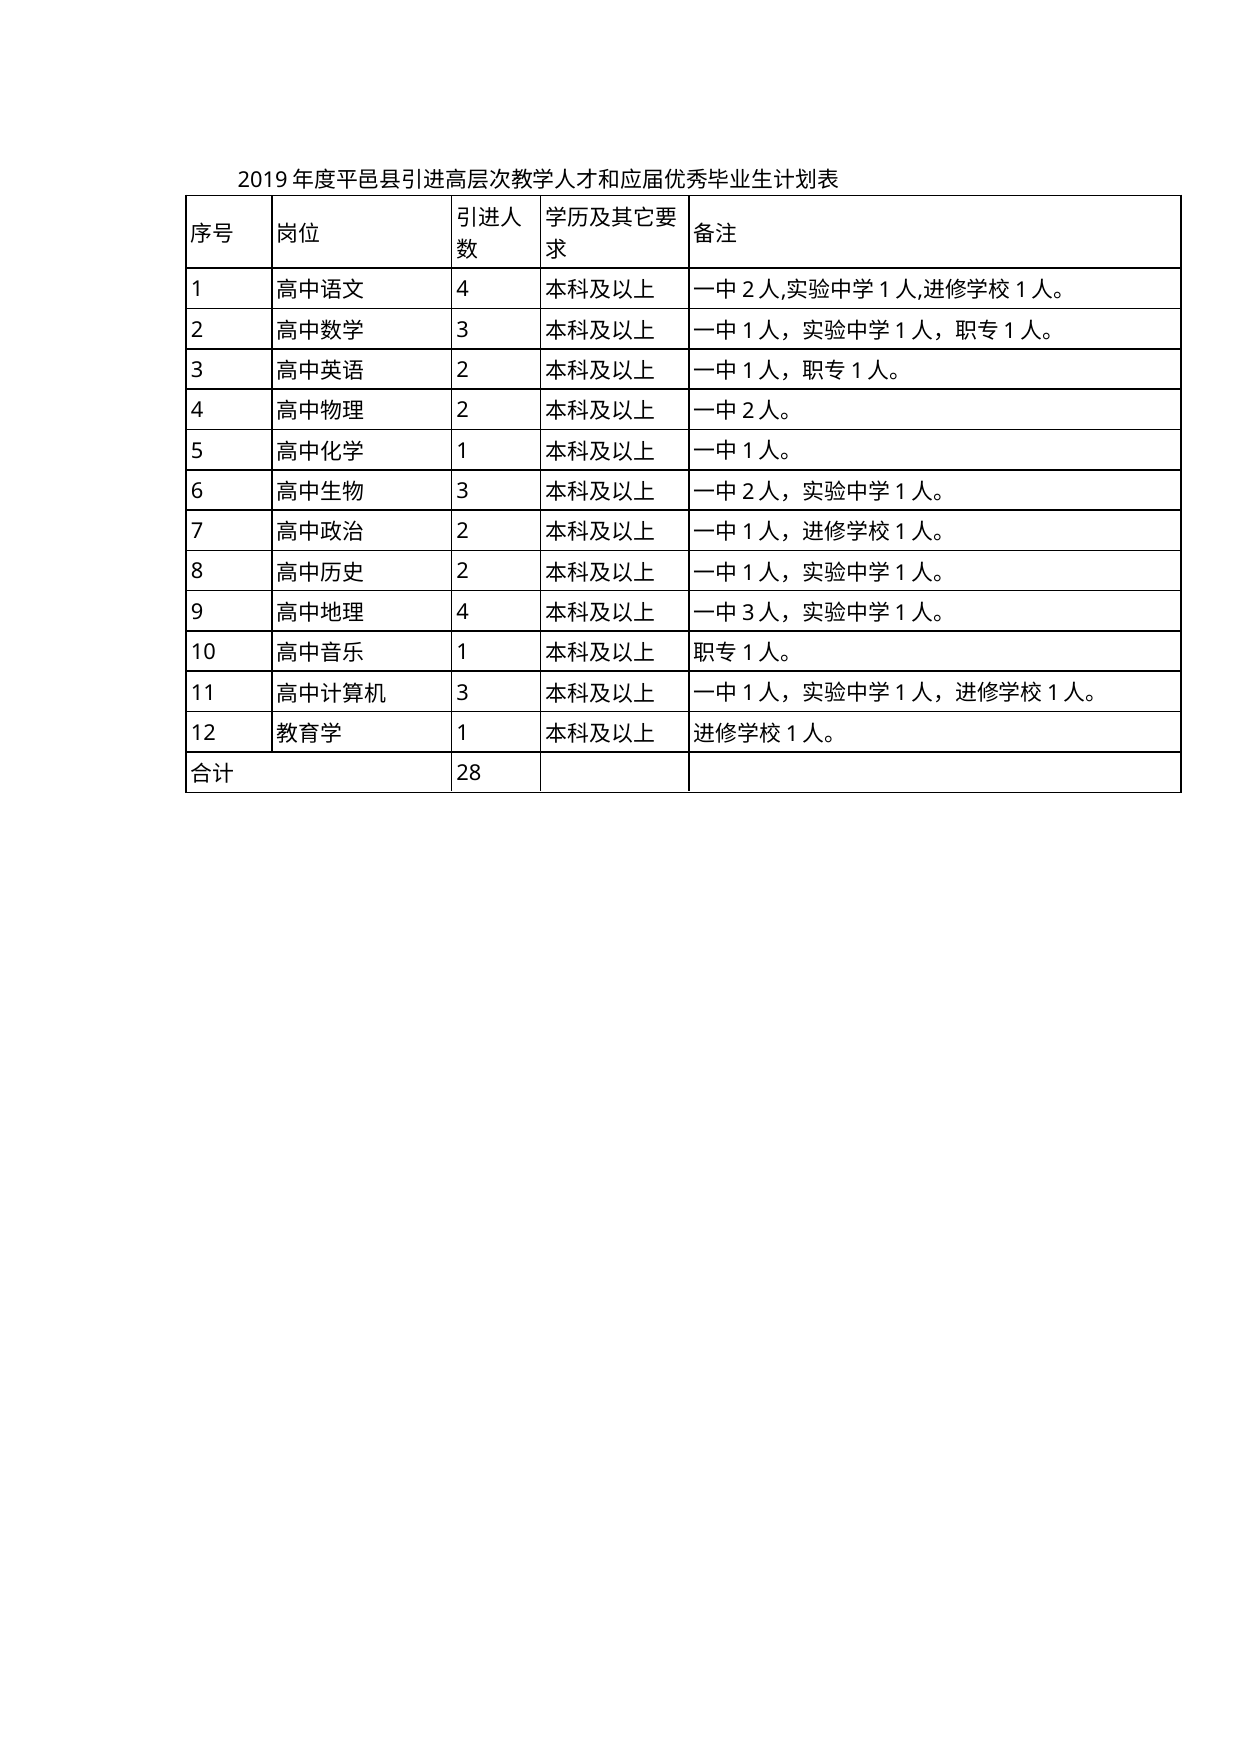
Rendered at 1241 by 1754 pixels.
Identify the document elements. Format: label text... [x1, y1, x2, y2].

table_cell [690, 753, 1180, 791]
table_cell 高中历史 [273, 551, 451, 590]
table_cell 合计 [187, 753, 451, 791]
text 2019年度平邑县引进高层次教学人才和应届优秀毕业生计划表 [187, 162, 1053, 194]
table_cell 8 [187, 551, 271, 590]
table_cell 2 [452, 390, 540, 428]
table_header 备注 [690, 196, 1180, 267]
table_cell 3 [452, 471, 540, 509]
table_cell 教育学 [273, 712, 451, 751]
table_cell 一中1人，进修学校1人。 [690, 511, 1180, 549]
table_header 引进人数 [452, 196, 540, 267]
table_cell 一中1人，实验中学1人。 [690, 551, 1180, 590]
table_cell 一中2人。 [690, 390, 1180, 428]
table_cell 一中1人。 [690, 430, 1180, 469]
table_cell 本科及以上 [541, 309, 688, 348]
table_cell 4 [187, 390, 271, 428]
table_cell 高中生物 [273, 471, 451, 509]
table_cell 一中1人，职专1人。 [690, 350, 1180, 388]
table_cell 一中2人，实验中学1人。 [690, 471, 1180, 509]
table_cell 高中音乐 [273, 632, 451, 670]
table_cell 1 [452, 430, 540, 469]
table_cell 1 [187, 269, 271, 308]
table_cell 高中化学 [273, 430, 451, 469]
table_cell 高中语文 [273, 269, 451, 308]
table_cell 2 [187, 309, 271, 348]
table_cell 7 [187, 511, 271, 549]
table_cell 1 [452, 712, 540, 751]
table_cell 2 [452, 350, 540, 388]
table_cell 6 [187, 471, 271, 509]
table_cell 进修学校1人。 [690, 712, 1180, 751]
table_cell 高中计算机 [273, 672, 451, 711]
table_cell 10 [187, 632, 271, 670]
table_cell 高中政治 [273, 511, 451, 549]
table_header 岗位 [273, 196, 451, 267]
table_cell 4 [452, 269, 540, 308]
table_cell 一中2人,实验中学1人,进修学校1人。 [690, 269, 1180, 308]
table_header 序号 [187, 196, 271, 267]
table_cell [541, 753, 688, 791]
table_cell 5 [187, 430, 271, 469]
table_cell 本科及以上 [541, 591, 688, 630]
table_cell 11 [187, 672, 271, 711]
table_cell 1 [452, 632, 540, 670]
table_cell 本科及以上 [541, 269, 688, 308]
table_cell 一中1人，实验中学1人，进修学校1人。 [690, 672, 1180, 711]
table_cell 3 [187, 350, 271, 388]
table_cell 本科及以上 [541, 672, 688, 711]
table_cell 9 [187, 591, 271, 630]
table_cell 2 [452, 551, 540, 590]
table_cell 3 [452, 309, 540, 348]
table_cell 本科及以上 [541, 632, 688, 670]
table_cell 28 [452, 753, 540, 791]
table_cell 4 [452, 591, 540, 630]
table_cell 12 [187, 712, 271, 751]
table_cell 2 [452, 511, 540, 549]
table_cell 高中地理 [273, 591, 451, 630]
table_cell 高中英语 [273, 350, 451, 388]
table_cell 本科及以上 [541, 390, 688, 428]
table_cell 本科及以上 [541, 430, 688, 469]
table_cell 本科及以上 [541, 551, 688, 590]
table_cell 本科及以上 [541, 712, 688, 751]
table_header 学历及其它要求 [541, 196, 688, 267]
table_cell 高中物理 [273, 390, 451, 428]
table_cell 本科及以上 [541, 350, 688, 388]
table_cell 一中1人，实验中学1人，职专1人。 [690, 309, 1180, 348]
table_cell 3 [452, 672, 540, 711]
table_cell 职专1人。 [690, 632, 1180, 670]
table_cell 一中3人，实验中学1人。 [690, 591, 1180, 630]
table_cell 高中数学 [273, 309, 451, 348]
table_cell 本科及以上 [541, 511, 688, 549]
table_cell 本科及以上 [541, 471, 688, 509]
